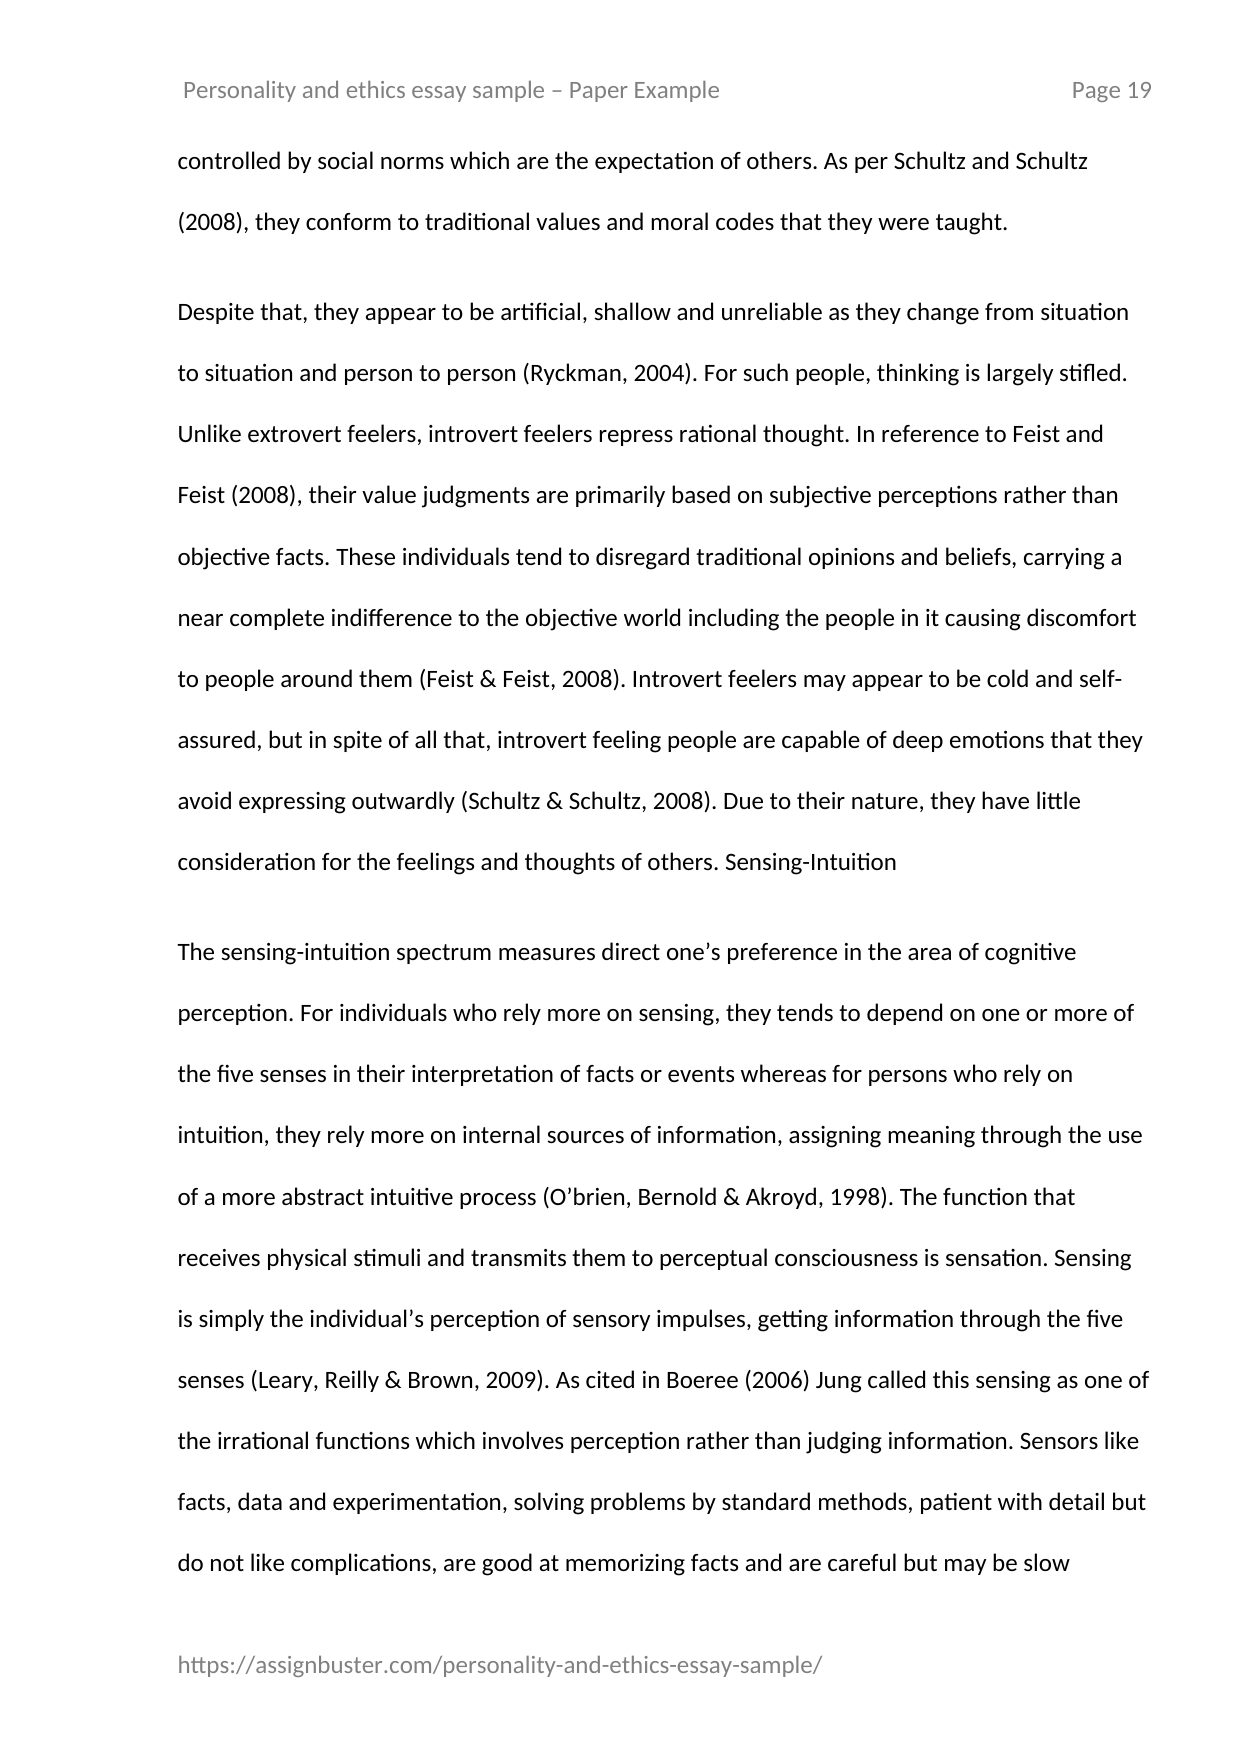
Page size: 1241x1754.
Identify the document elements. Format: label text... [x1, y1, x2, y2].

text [177, 145, 1152, 237]
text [177, 936, 1152, 1577]
text Despite that, they appear to be artificial, shallow and unreliable as they change from situation to situation and person to person (Ryckman, 2004). For such people, thinking is largely stifled. Unlike extrovert feelers, introvert feelers repress rational thought. In reference to Feist and Feist (2008), their value judgments are primarily based on subjective perceptions rather than objective facts. These individuals tend to disregard traditional opinions and beliefs, carrying a near complete indifference to the objective world including the people in it causing discomfort to people around them (Feist & Feist, 2008). Introvert feelers may appear to be cold and self-assured, but in spite of all that, introvert feeling people are capable of deep emotions that they avoid expressing outwardly (Schultz & Schultz, 2008). Due to their nature, they have little consideration for the feelings and thoughts of others. Sensing-Intuition [177, 297, 1152, 876]
